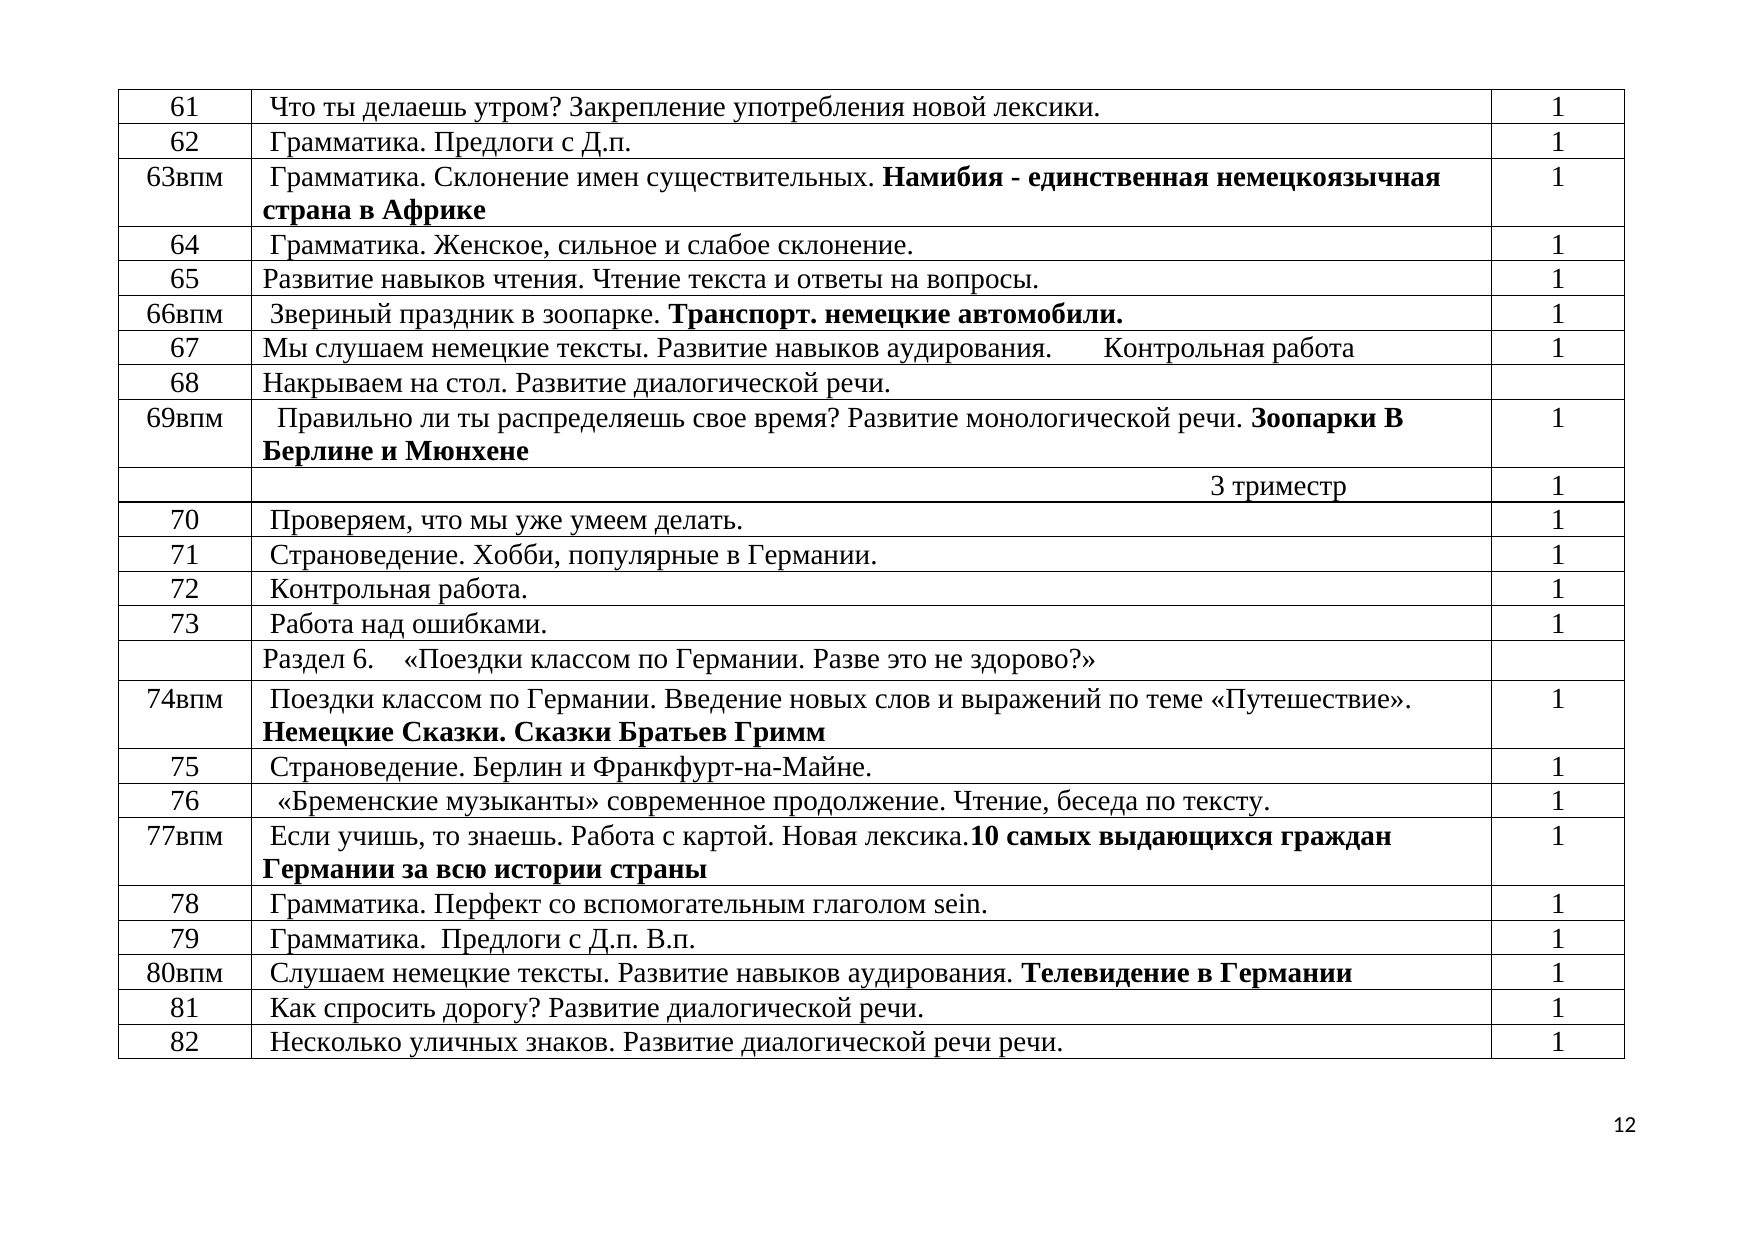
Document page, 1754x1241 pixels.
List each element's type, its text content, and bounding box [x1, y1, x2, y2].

table_cell 76 [119, 784, 251, 817]
table_cell Несколько уличных знаков. Развитие диалогической речи речи. [252, 1025, 1491, 1058]
table_cell 80впм [119, 955, 251, 989]
table_cell Грамматика. Женское, сильное и слабое склонение. [252, 227, 1491, 260]
table_cell 1 [1492, 503, 1624, 536]
table_cell Грамматика. Предлоги с Д.п. В.п. [252, 921, 1491, 954]
table_cell 66впм [119, 296, 251, 329]
table_cell 1 [1492, 572, 1624, 605]
table_cell [119, 641, 251, 680]
table_cell Если учишь, то знаешь. Работа с картой. Новая лексика.10 самых выдающихся граждан Германии за всю истории страны [252, 818, 1491, 885]
table_cell 1 [1492, 124, 1624, 158]
table_cell 1 [1492, 159, 1624, 226]
table_cell Страноведение. Хобби, популярные в Германии. [252, 537, 1491, 571]
table_cell 75 [119, 749, 251, 782]
table_cell 1 [1492, 749, 1624, 782]
table_cell Грамматика. Перфект со вспомогательным глаголом sein. [252, 886, 1491, 920]
table_cell 78 [119, 886, 251, 920]
table_cell Мы слушаем немецкие тексты. Развитие навыков аудирования. Контрольная работа [252, 331, 1491, 364]
table_cell 81 [119, 990, 251, 1023]
table_cell 1 [1492, 955, 1624, 989]
table_cell 1 [1492, 606, 1624, 640]
table_cell 73 [119, 606, 251, 640]
table_cell 61 [119, 90, 251, 123]
table_cell 82 [119, 1025, 251, 1058]
table_cell Звериный праздник в зоопарке. Транспорт. немецкие автомобили. [252, 296, 1491, 329]
table_cell Грамматика. Предлоги с Д.п. [252, 124, 1491, 158]
table_cell 70 [119, 503, 251, 536]
table_cell Страноведение. Берлин и Франкфурт-на-Майне. [252, 749, 1491, 782]
table_cell «Бременские музыканты» современное продолжение. Чтение, беседа по тексту. [252, 784, 1491, 817]
table_cell Поездки классом по Германии. Введение новых слов и выражений по теме «Путешествие». Немецкие Сказки. Сказки Братьев Гримм [252, 681, 1491, 748]
table_cell 1 [1492, 227, 1624, 260]
table_cell [1492, 641, 1624, 680]
table_cell 1 [1492, 296, 1624, 329]
table_cell 74впм [119, 681, 251, 748]
table_cell Проверяем, что мы уже умеем делать. [252, 503, 1491, 536]
table_cell 69впм [119, 400, 251, 467]
table_cell 77впм [119, 818, 251, 885]
table_cell 1 [1492, 468, 1624, 501]
table_cell 1 [1492, 921, 1624, 954]
table_cell 64 [119, 227, 251, 260]
table_cell [119, 468, 251, 501]
table_cell Как спросить дорогу? Развитие диалогической речи. [252, 990, 1491, 1023]
table_cell Развитие навыков чтения. Чтение текста и ответы на вопросы. [252, 261, 1491, 295]
table_cell Слушаем немецкие тексты. Развитие навыков аудирования. Телевидение в Германии [252, 955, 1491, 989]
table_cell 65 [119, 261, 251, 295]
table_cell 1 [1492, 681, 1624, 748]
table_cell 72 [119, 572, 251, 605]
table_cell 1 [1492, 784, 1624, 817]
table_cell 1 [1492, 331, 1624, 364]
table_cell Контрольная работа. [252, 572, 1491, 605]
table_cell 1 [1492, 1025, 1624, 1058]
table_cell Грамматика. Склонение имен существительных. Намибия - единственная немецкоязычная страна в Африке [252, 159, 1491, 226]
table_cell 67 [119, 331, 251, 364]
table_cell 79 [119, 921, 251, 954]
table_cell Накрываем на стол. Развитие диалогической речи. [252, 365, 1491, 399]
table_cell 63впм [119, 159, 251, 226]
table_cell 1 [1492, 818, 1624, 885]
table_cell 1 [1492, 400, 1624, 467]
table_cell 3 триместр [252, 468, 1491, 501]
table_cell 71 [119, 537, 251, 571]
table_cell Что ты делаешь утром? Закрепление употребления новой лексики. [252, 90, 1491, 123]
table_cell 62 [119, 124, 251, 158]
table_cell 68 [119, 365, 251, 399]
table_cell Правильно ли ты распределяешь свое время? Развитие монологической речи. Зоопарки В Берлине и Мюнхене [252, 400, 1491, 467]
table_cell 1 [1492, 261, 1624, 295]
table_cell 1 [1492, 886, 1624, 920]
table_cell [1492, 365, 1624, 399]
table_cell 1 [1492, 90, 1624, 123]
table_cell Раздел 6. «Поездки классом по Германии. Разве это не здорово?» [252, 641, 1491, 680]
table_cell 1 [1492, 537, 1624, 571]
table_cell 1 [1492, 990, 1624, 1023]
table_cell Работа над ошибками. [252, 606, 1491, 640]
